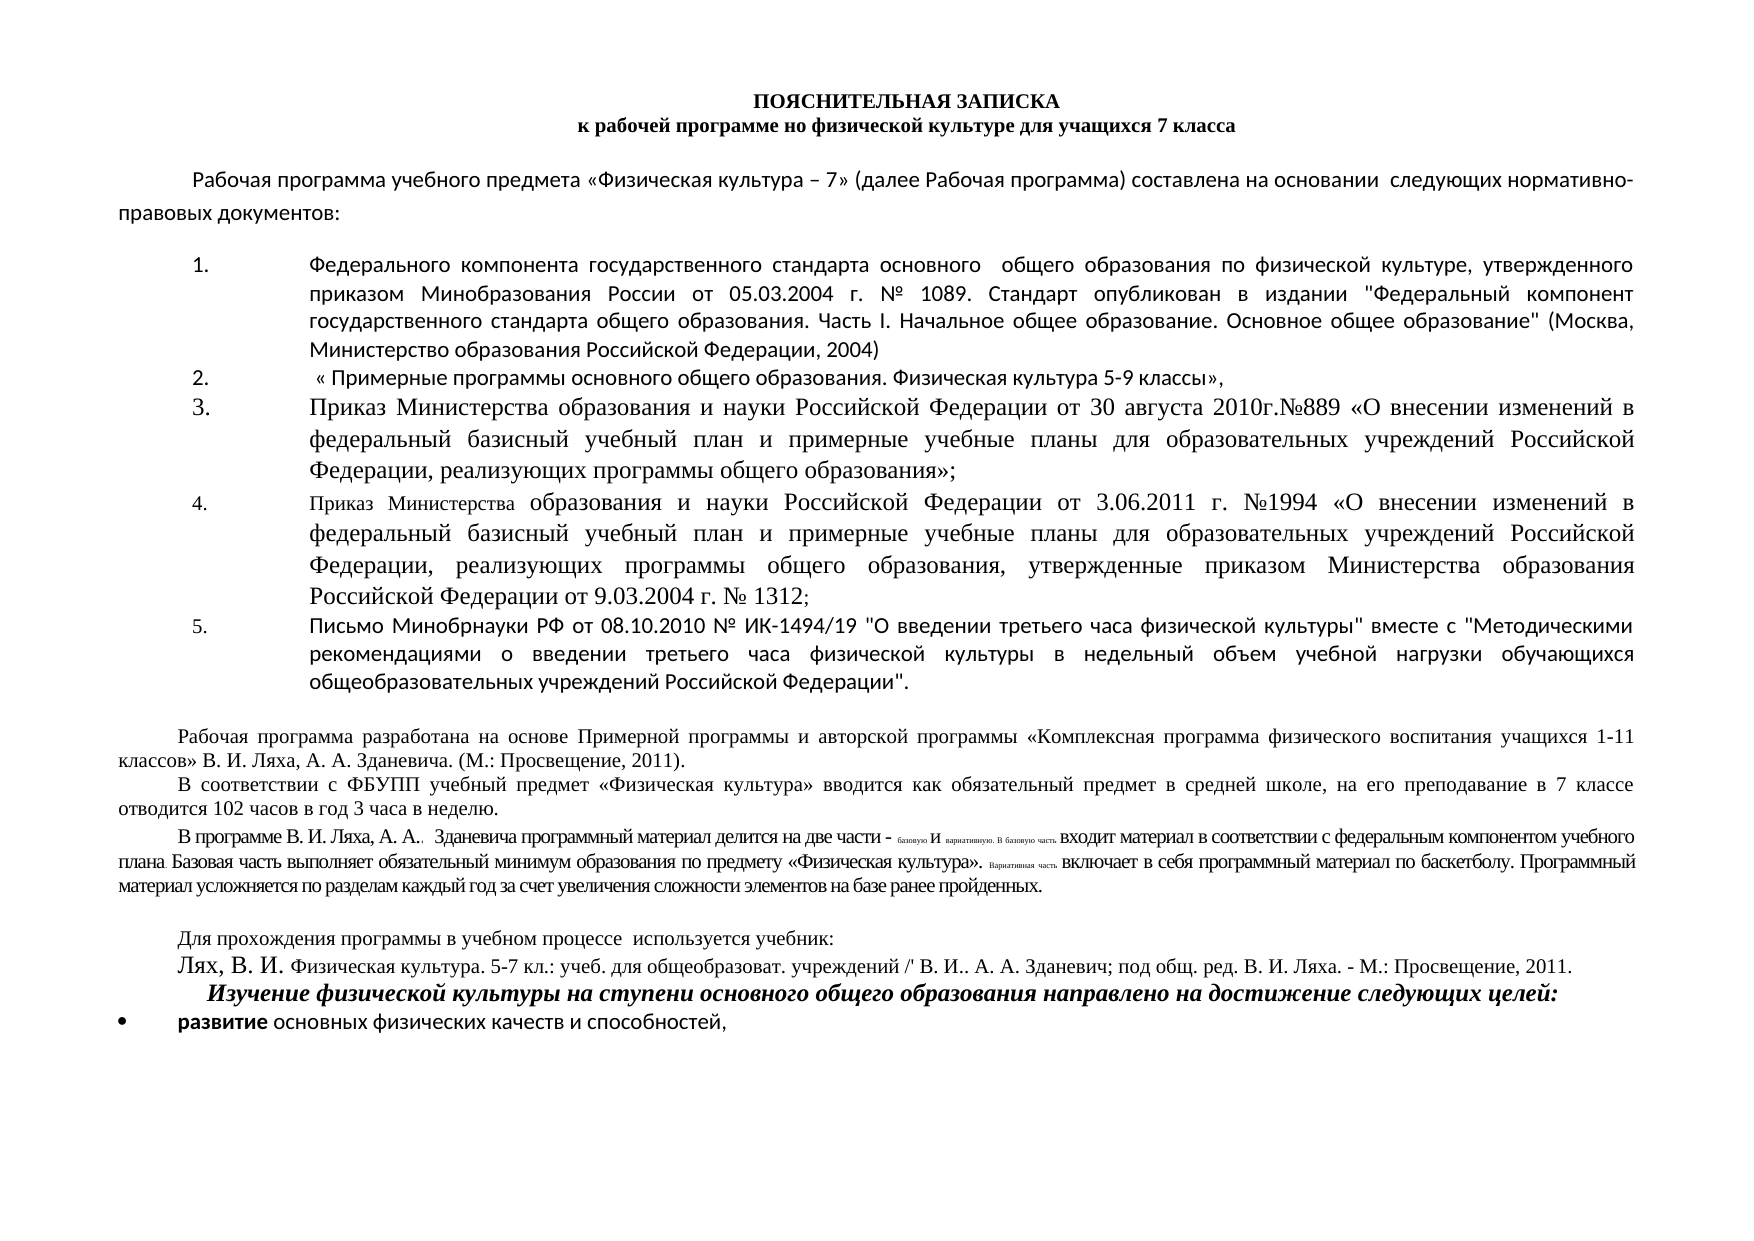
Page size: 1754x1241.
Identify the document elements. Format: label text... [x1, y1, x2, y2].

text Рабочая программа учебного предмета «Физическая культура – 7» (далее Рабочая программа) составлена на основании следующих нормативно-правовых документов: [118, 165, 1636, 226]
list Федерального компонента государственного стандарта основного общего образования по физической культуре, утвержденного приказом Минобразования России от 05.03.2004 г. № 1089. Стандарт опубликован в издании "Федеральный компонент государственного стандарта общего образования. Часть I. Начальное общее образование. Основное общее образование" (Москва, Министерство образования Российской Федерации, 2004) [192, 251, 1636, 363]
list Приказ Министерства образования и науки Российской Федерации от 3.06.2011 г. №1994 «О внесении изменений в федеральный базисный учебный план и примерные учебные планы для образовательных учреждений Российской Федерации, реализующих программы общего образования, утвержденные приказом Министерства образования Российской Федерации от 9.03.2004 г. № 1312; [192, 485, 1636, 611]
text Лях, В. И. Физическая культура. 5-7 кл.: учеб. для общеобразоват. учреждений /' В. И.. А. А. Зданевич; под общ. ред. В. И. Ляха. - М.: Просвещение, 2011. [118, 950, 1636, 978]
text В программе В. И. Ляха, А. А.. Зданевича программный материал делится на две части - базовую и вариативную. В базовую часть входит материал в соответствии с федеральным компонентом учебного плана. Базовая часть выполняет обязательный минимум образования по предмету «Физическая культура». Вариативная часть включает в себя программный материал по баскетболу. Программный материал усложняется по разделам каждый год за счет увеличения сложности элементов на базе ранее пройденных. [118, 820, 1636, 897]
list « Примерные программы основного общего образования. Физическая культура 5-9 классы», [192, 363, 1636, 391]
list Приказ Министерства образования и науки Российской Федерации от 30 августа 2010г.№889 «О внесении изменений в федеральный базисный учебный план и примерные учебные планы для образовательных учреждений Российской Федерации, реализующих программы общего образования»; [192, 391, 1636, 485]
text ПОЯСНИТЕЛЬНАЯ ЗАПИСКА [118, 88, 1636, 113]
text Изучение физической культуры на ступени основного общего образования направлено на достижение следующих целей: [148, 978, 1636, 1007]
list развитие основных физических качеств и способностей, [118, 1007, 1636, 1035]
text В соответствии с ФБУПП учебный предмет «Физическая культура» вводится как обязательный предмет в средней школе, на его преподавание в 7 классе отводится 102 часов в год 3 часа в неделю. [118, 772, 1636, 820]
text Для прохождения программы в учебном процессе используется учебник: [118, 926, 1636, 950]
text к рабочей программе но физической культуре для учащихся 7 класса [118, 113, 1636, 137]
list Письмо Минобрнауки РФ от 08.10.2010 № ИК-1494/19 "О введении третьего часа физической культуры" вместе с "Методическими рекомендациями о введении третьего часа физической культуры в недельный объем учебной нагрузки обучающихся общеобразовательных учреждений Российской Федерации". [192, 611, 1636, 695]
text Рабочая программа разработана на основе Примерной программы и авторской программы «Комплексная программа физического воспитания учащихся 1-11 классов» В. И. Ляха, А. А. Зданевича. (М.: Просвещение, 2011). [118, 724, 1636, 772]
